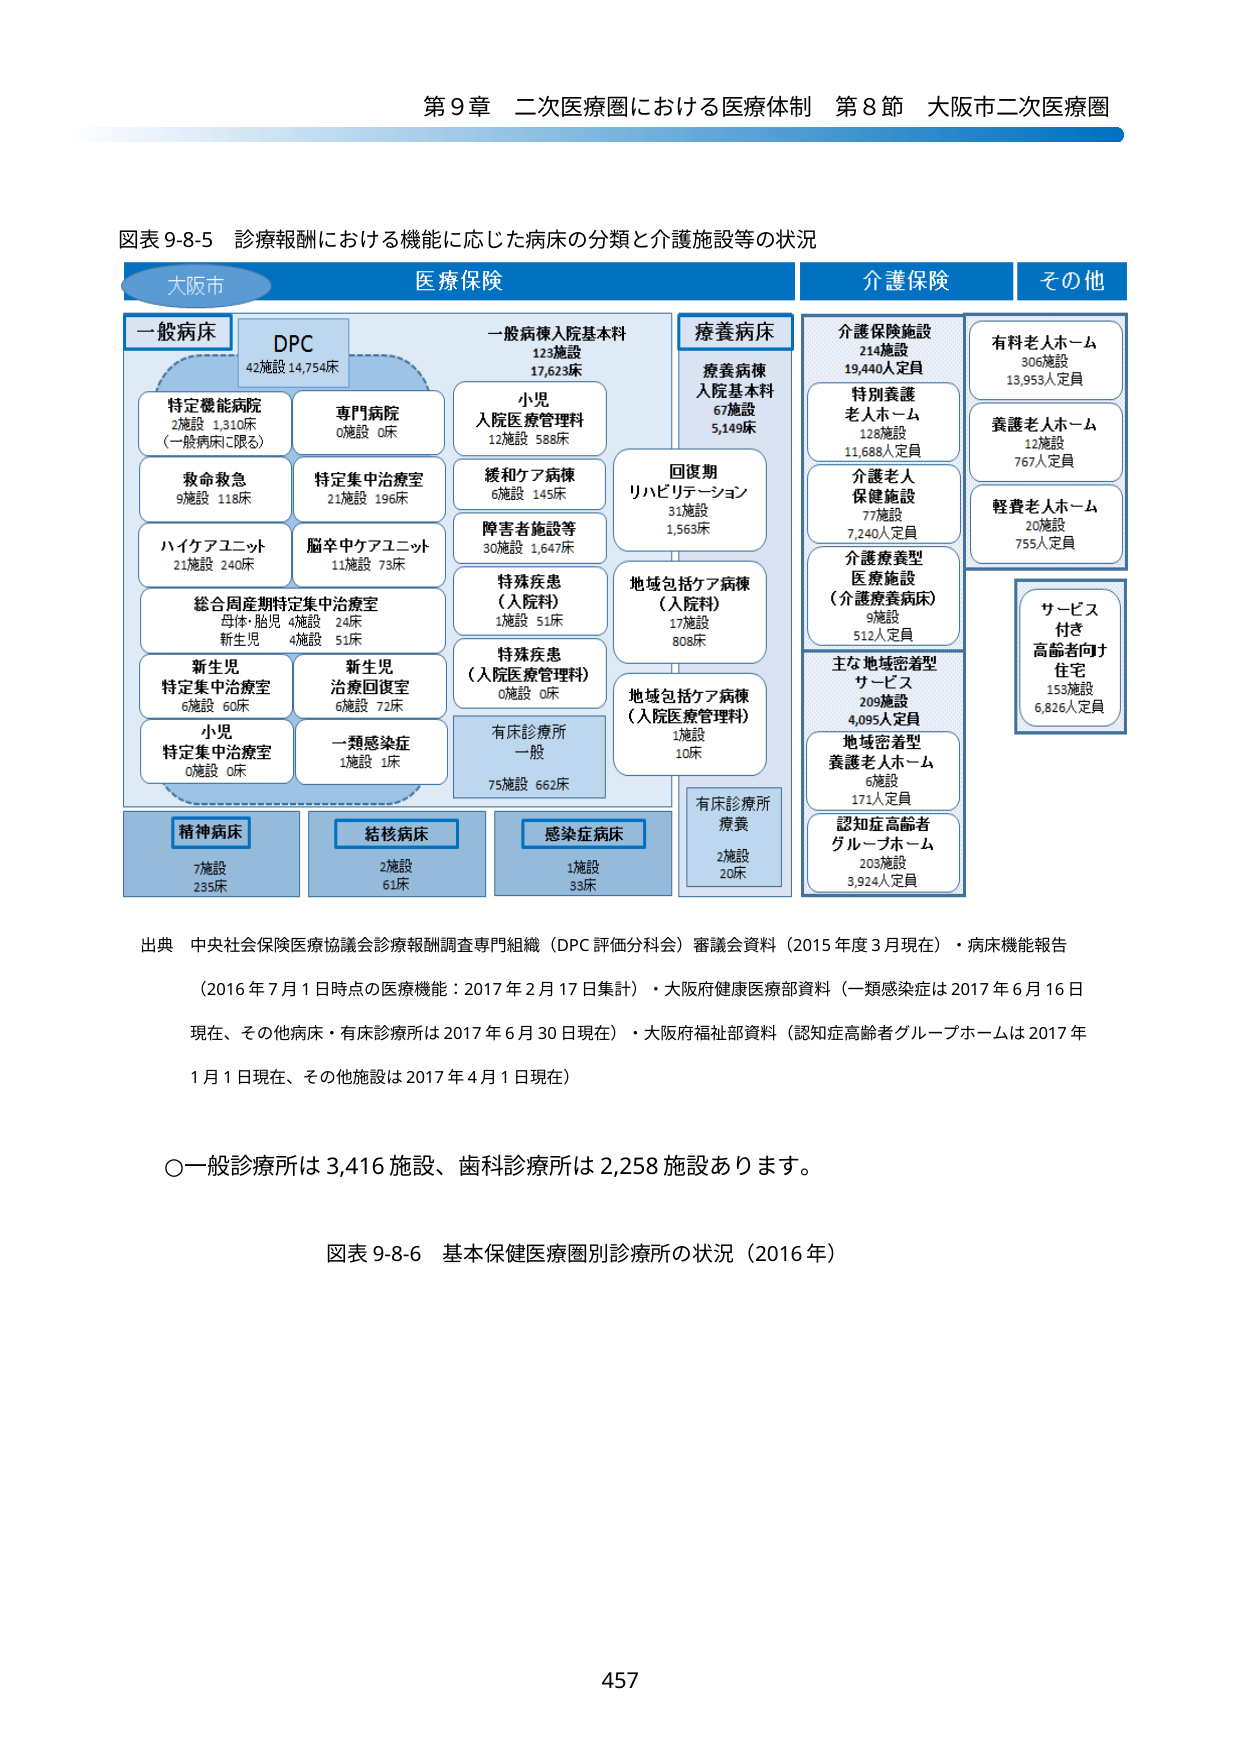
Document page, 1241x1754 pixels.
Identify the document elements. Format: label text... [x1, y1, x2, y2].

picture [118, 261, 1134, 904]
table_header 出典 中央社会保険医療協議会診療報酬調査専門組織（DPC評価分科会）審議会資料（2015年度3月現在）・病床機能報告（2016年7月1日時点の医療機能：2017年2月17日集計）・大阪府健康医療部資料（一類感染症は2017年6月16日現在、その他病床・有床診療所は2017年6月30日現在）・大阪府福祉部資料（認知症高齢者グループホームは2017年1月1日現在、その他施設は2017年4月1日現在） [107, 922, 1111, 1098]
table_header 図表9-8-6 基本保健医療圏別診療所の状況（2016年） [107, 1230, 1132, 1274]
text 図表9-8-5 診療報酬における機能に応じた病床の分類と介護施設等の状況 [118, 217, 1122, 261]
text ○一般診療所は3,416施設、歯科診療所は2,258施設あります。 [118, 1142, 1122, 1186]
